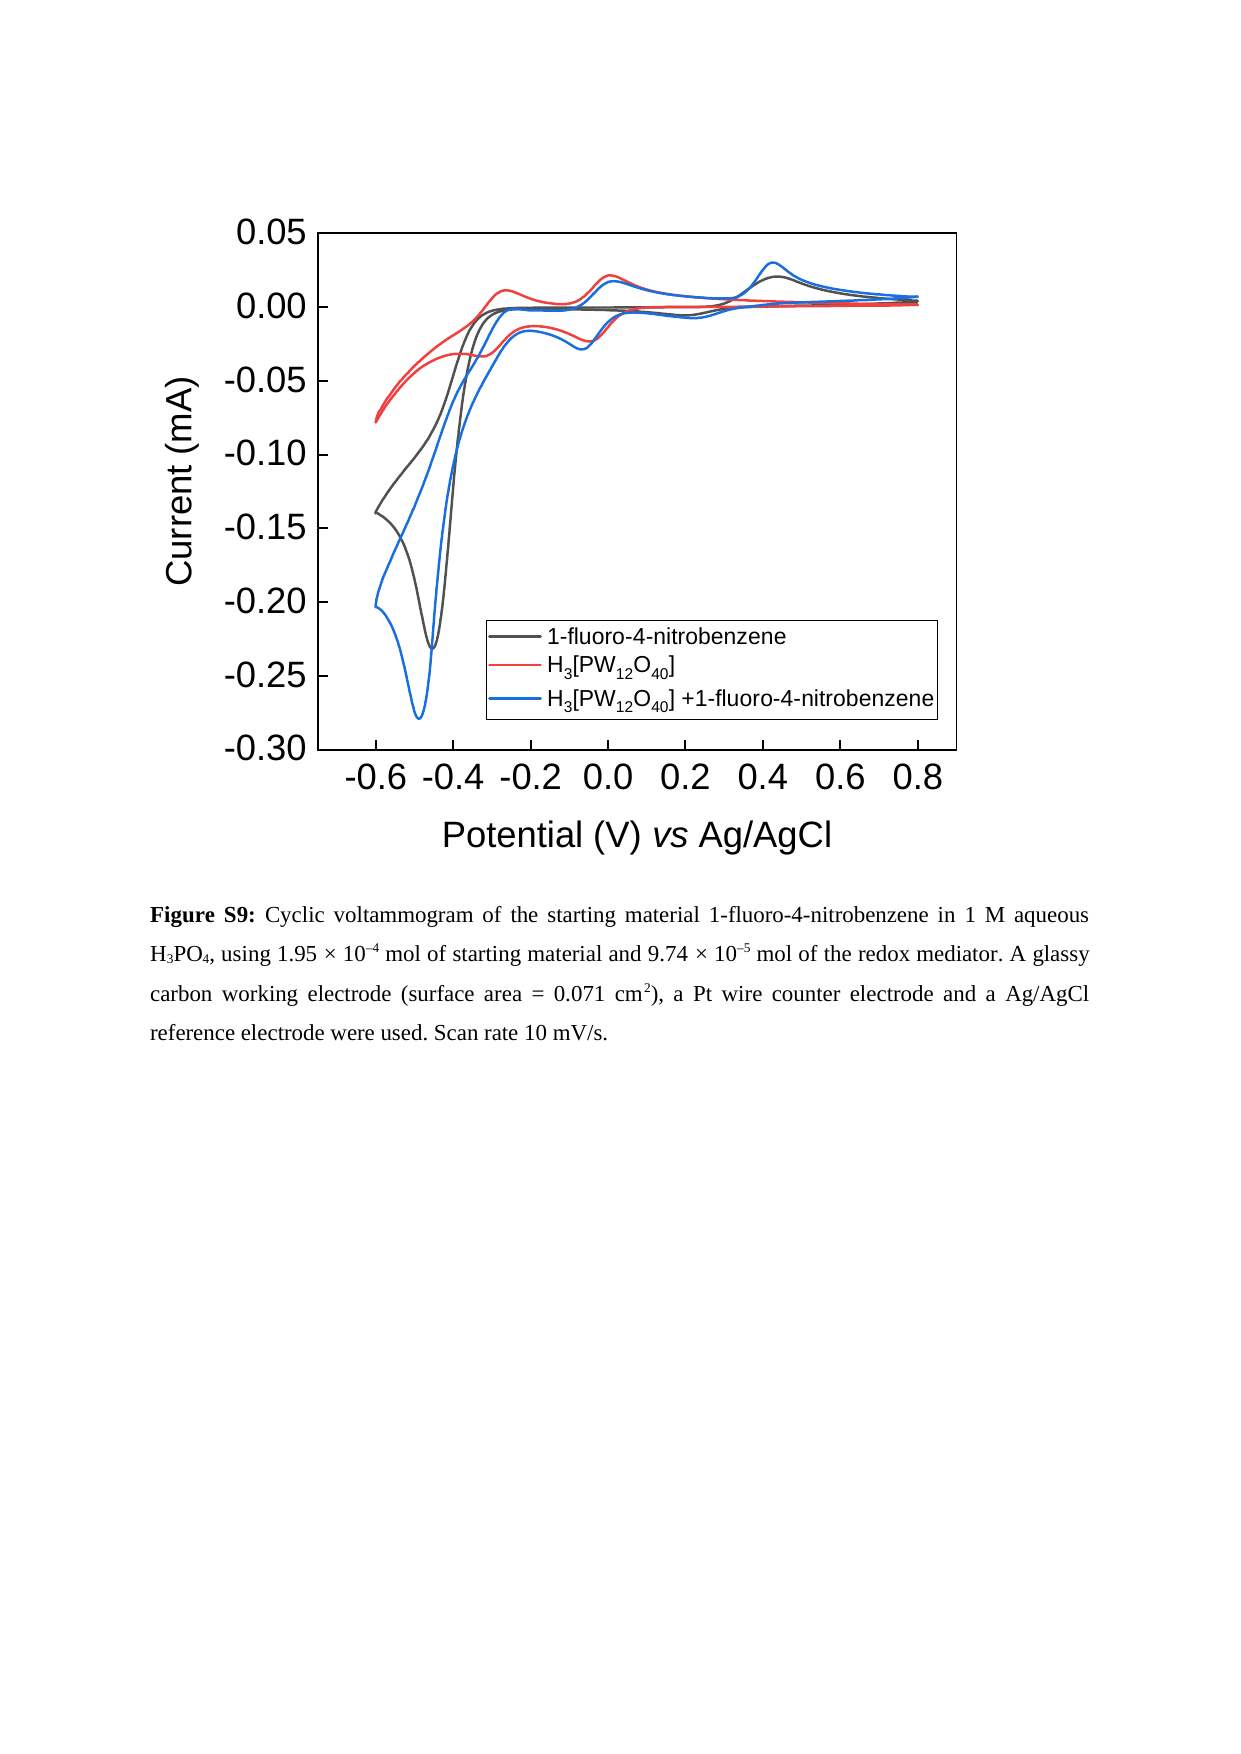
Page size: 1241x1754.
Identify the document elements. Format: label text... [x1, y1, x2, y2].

text Figure S9: Cyclic voltammogram of the starting material 1-fluoro-4-nitrobenzene in 1 M aqueous H3PO4, using 1.95 × 10–4 mol of starting material and 9.74 × 10–5 mol of the redox mediator. A glassy carbon working electrode (surface area = 0.071 cm2), a Pt wire counter electrode and a Ag/AgCl reference electrode were used. Scan rate 10 mV/s. [150, 901, 1090, 1046]
